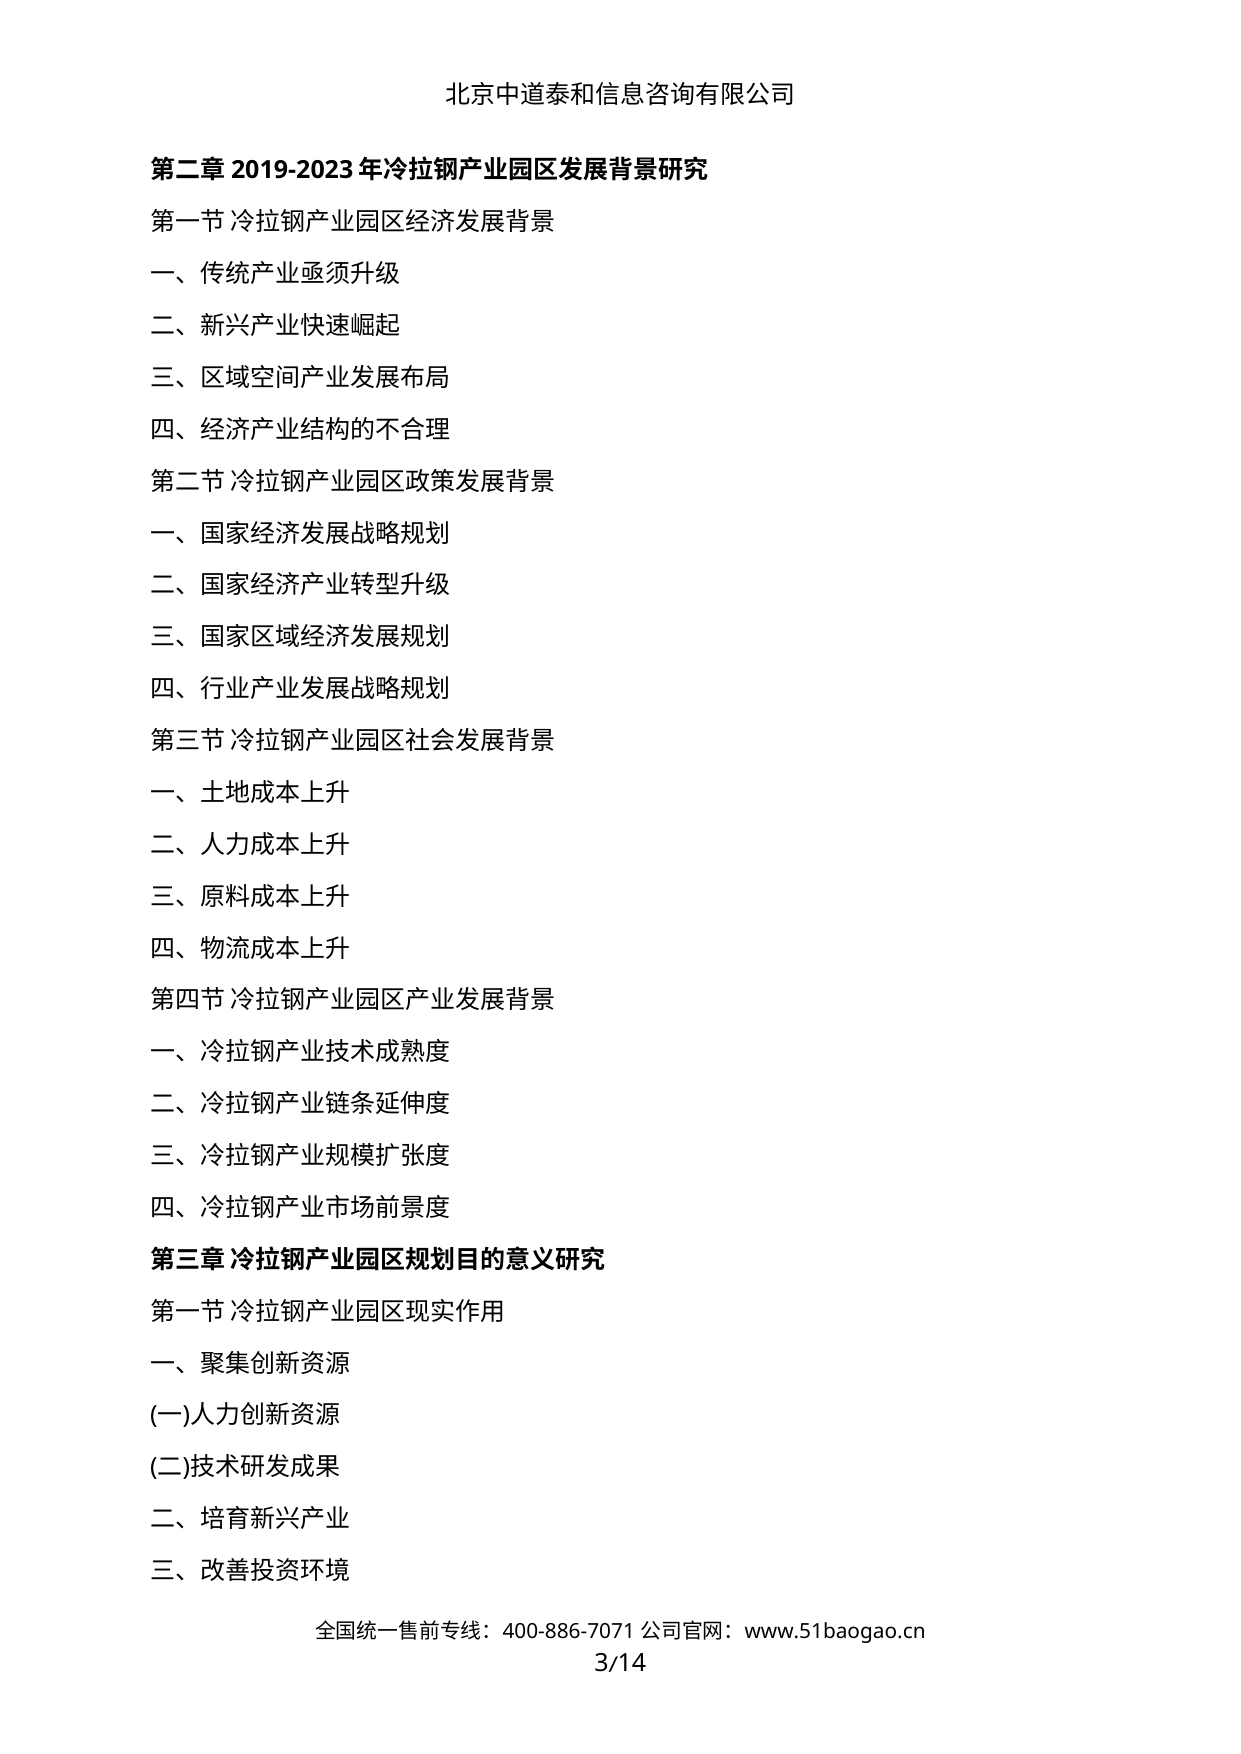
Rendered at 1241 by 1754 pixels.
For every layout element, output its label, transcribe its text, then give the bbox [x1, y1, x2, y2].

text 二、国家经济产业转型升级 [150, 565, 1090, 601]
text 第二章 2019-2023年冷拉钢产业园区发展背景研究 [150, 150, 1090, 186]
text 二、新兴产业快速崛起 [150, 306, 1090, 342]
text 四、行业产业发展战略规划 [150, 669, 1090, 705]
text (二)技术研发成果 [150, 1447, 1090, 1483]
text 第三节 冷拉钢产业园区社会发展背景 [150, 721, 1090, 757]
text 三、原料成本上升 [150, 876, 1090, 912]
text 一、国家经济发展战略规划 [150, 513, 1090, 549]
text 三、国家区域经济发展规划 [150, 617, 1090, 653]
text (一)人力创新资源 [150, 1395, 1090, 1431]
text 四、物流成本上升 [150, 928, 1090, 964]
text 二、冷拉钢产业链条延伸度 [150, 1084, 1090, 1120]
text 三、冷拉钢产业规模扩张度 [150, 1136, 1090, 1172]
text 一、冷拉钢产业技术成熟度 [150, 1032, 1090, 1068]
text 第一节 冷拉钢产业园区现实作用 [150, 1291, 1090, 1327]
text 三、改善投资环境 [150, 1551, 1090, 1587]
text 一、聚集创新资源 [150, 1343, 1090, 1379]
text 第二节 冷拉钢产业园区政策发展背景 [150, 461, 1090, 497]
text 二、培育新兴产业 [150, 1499, 1090, 1535]
text 第一节 冷拉钢产业园区经济发展背景 [150, 202, 1090, 238]
text 一、土地成本上升 [150, 772, 1090, 809]
text 一、传统产业亟须升级 [150, 254, 1090, 290]
text 三、区域空间产业发展布局 [150, 357, 1090, 394]
text 二、人力成本上升 [150, 824, 1090, 861]
text 四、经济产业结构的不合理 [150, 409, 1090, 446]
text 第三章 冷拉钢产业园区规划目的意义研究 [150, 1239, 1090, 1276]
text 第四节 冷拉钢产业园区产业发展背景 [150, 980, 1090, 1016]
text 四、冷拉钢产业市场前景度 [150, 1187, 1090, 1224]
